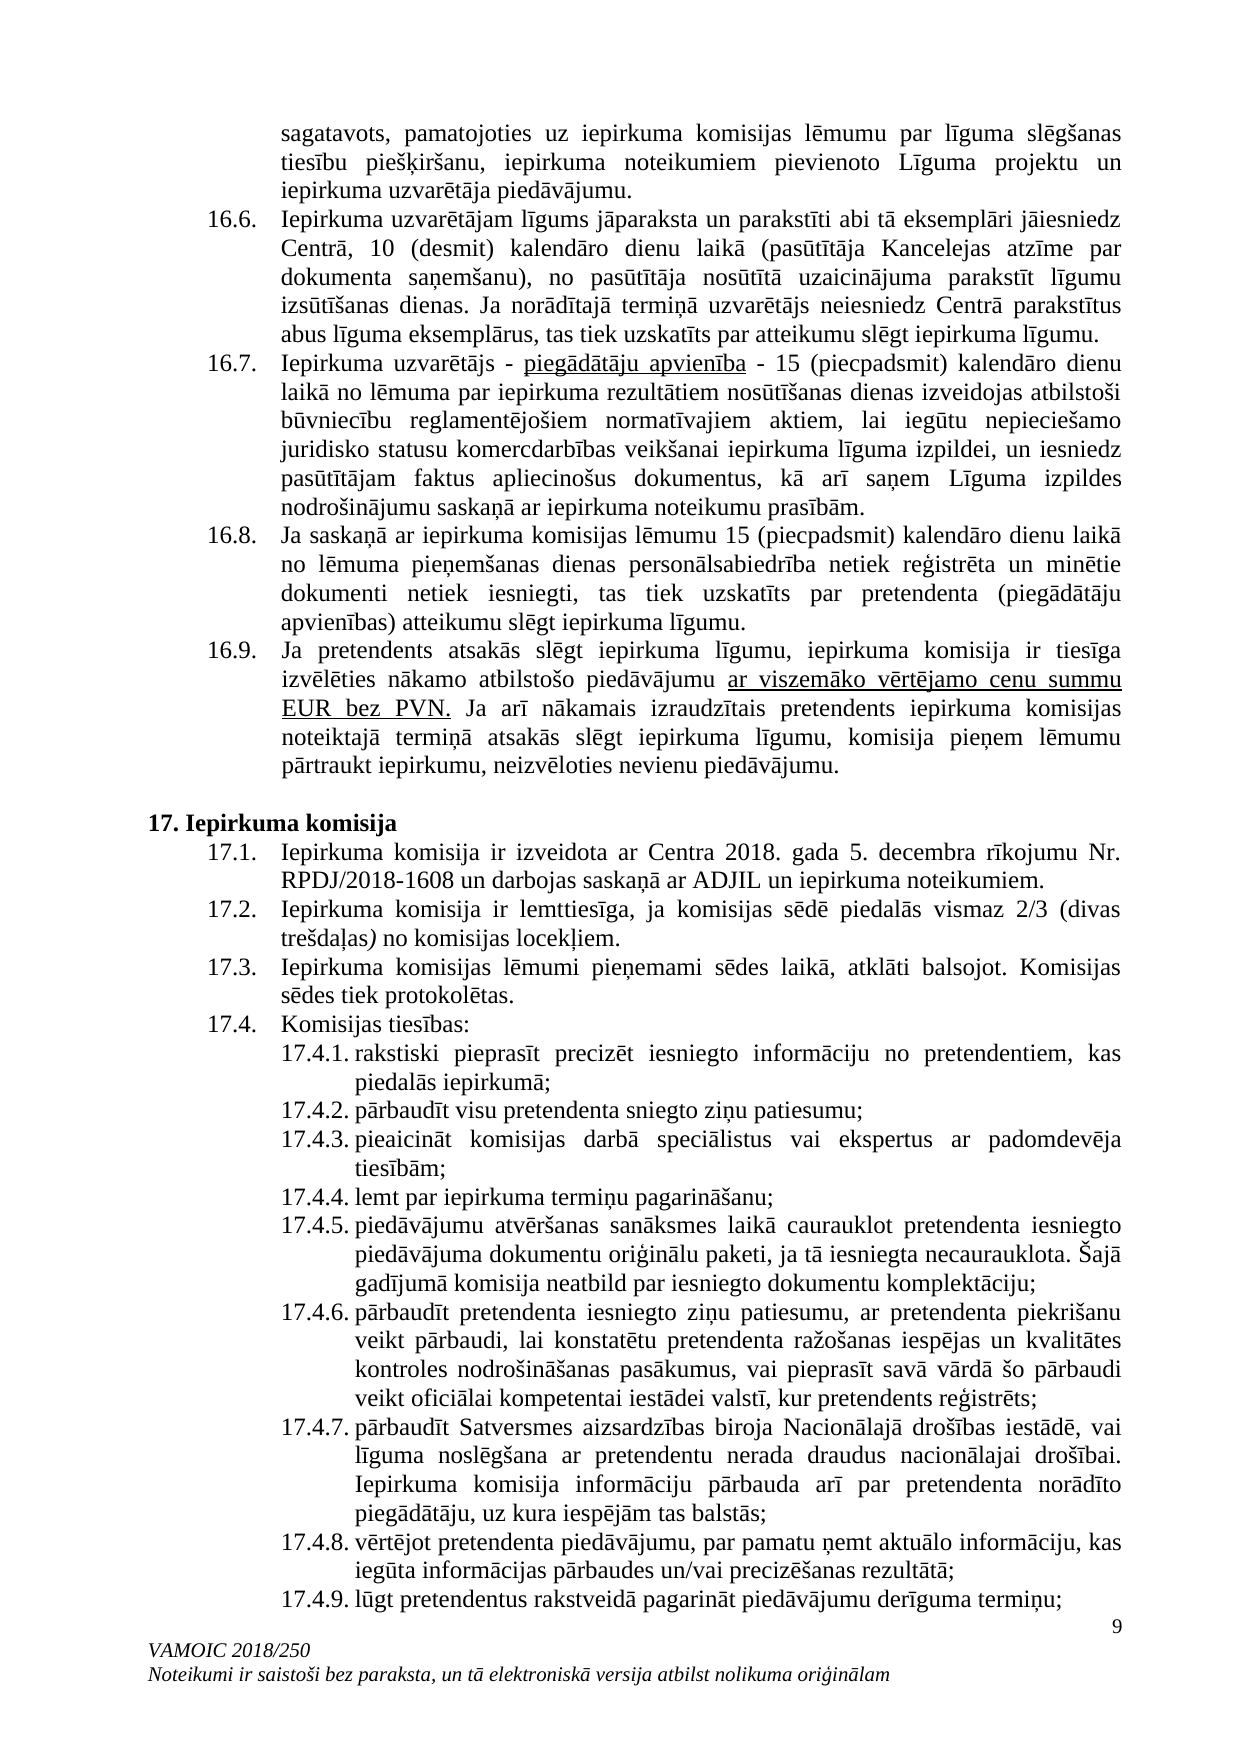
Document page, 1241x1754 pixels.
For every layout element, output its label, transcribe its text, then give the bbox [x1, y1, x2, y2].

list pārbaudīt Satversmes aizsardzības biroja Nacionālajā drošības iestādē, vai līguma noslēgšana ar pretendentu nerada draudus nacionālajai drošībai. Iepirkuma komisija informāciju pārbauda arī par pretendenta norādīto piegādātāju, uz kura iespējām tas balstās; [281, 1412, 1122, 1527]
list rakstiski pieprasīt precizēt iesniegto informāciju no pretendentiem, kas piedalās iepirkumā; [281, 1038, 1122, 1096]
list pārbaudīt visu pretendenta sniegto ziņu patiesumu; [281, 1096, 1122, 1124]
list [207, 118, 1122, 204]
list Iepirkuma uzvarētājs - piegādātāju apvienība - 15 (piecpadsmit) kalendāro dienu laikā no lēmuma par iepirkuma rezultātiem nosūtīšanas dienas izveidojas atbilstoši būvniecību reglamentējošiem normatīvajiem aktiem, lai iegūtu nepieciešamo juridisko statusu komercdarbības veikšanai iepirkuma līguma izpildei, un iesniedz pasūtītājam faktus apliecinošus dokumentus, kā arī saņem Līguma izpildes nodrošinājumu saskaņā ar iepirkuma noteikumu prasībām. [207, 348, 1122, 521]
list Iepirkuma uzvarētājam līgums jāparaksta un parakstīti abi tā eksemplāri jāiesniedz Centrā, 10 (desmit) kalendāro dienu laikā (pasūtītāja Kancelejas atzīme par dokumenta saņemšanu), no pasūtītāja nosūtītā uzaicinājuma parakstīt līgumu izsūtīšanas dienas. Ja norādītajā termiņā uzvarētājs neiesniedz Centrā parakstītus abus līguma eksemplārus, tas tiek uzskatīts par atteikumu slēgt iepirkuma līgumu. [207, 204, 1122, 348]
list Ja saskaņā ar iepirkuma komisijas lēmumu 15 (piecpadsmit) kalendāro dienu laikā no lēmuma pieņemšanas dienas personālsabiedrība netiek reģistrēta un minētie dokumenti netiek iesniegti, tas tiek uzskatīts par pretendenta (piegādātāju apvienības) atteikumu slēgt iepirkuma līgumu. [207, 521, 1122, 636]
list Iepirkuma komisija ir lemttiesīga, ja komisijas sēdē piedalās vismaz 2/3 (divas trešdaļas) no komisijas locekļiem. [207, 894, 1122, 952]
list Iepirkuma komisija ir izveidota ar Centra 2018. gada 5. decembra rīkojumu Nr. RPDJ/2018-1608 un darbojas saskaņā ar ADJIL un iepirkuma noteikumiem. [207, 837, 1122, 894]
list Iepirkuma komisijas lēmumi pieņemami sēdes laikā, atklāti balsojot. Komisijas sēdes tiek protokolētas. [207, 952, 1122, 1009]
list Komisijas tiesības: [207, 1009, 1122, 1038]
list vērtējot pretendenta piedāvājumu, par pamatu ņemt aktuālo informāciju, kas iegūta informācijas pārbaudes un/vai precizēšanas rezultātā; [281, 1527, 1122, 1584]
list pieaicināt komisijas darbā speciālistus vai ekspertus ar padomdevēja tiesībām; [281, 1124, 1122, 1182]
list piedāvājumu atvēršanas sanāksmes laikā caurauklot pretendenta iesniegto piedāvājuma dokumentu oriģinālu paketi, ja tā iesniegta necaurauklota. Šajā gadījumā komisija neatbild par iesniegto dokumentu komplektāciju; [281, 1211, 1122, 1297]
list lūgt pretendentus rakstveidā pagarināt piedāvājumu derīguma termiņu; [281, 1584, 1122, 1613]
list lemt par iepirkuma termiņu pagarināšanu; [281, 1182, 1122, 1211]
subtitle Iepirkuma komisija [148, 808, 1122, 837]
list Ja pretendents atsakās slēgt iepirkuma līgumu, iepirkuma komisija ir tiesīga izvēlēties nākamo atbilstošo piedāvājumu ar viszemāko vērtējamo cenu summu EUR bez PVN. Ja arī nākamais izraudzītais pretendents iepirkuma komisijas noteiktajā termiņā atsakās slēgt iepirkuma līgumu, komisija pieņem lēmumu pārtraukt iepirkumu, neizvēloties nevienu piedāvājumu. [207, 636, 1122, 779]
list pārbaudīt pretendenta iesniegto ziņu patiesumu, ar pretendenta piekrišanu veikt pārbaudi, lai konstatētu pretendenta ražošanas iespējas un kvalitātes kontroles nodrošināšanas pasākumus, vai pieprasīt savā vārdā šo pārbaudi veikt oficiālai kompetentai iestādei valstī, kur pretendents reģistrēts; [281, 1297, 1122, 1412]
